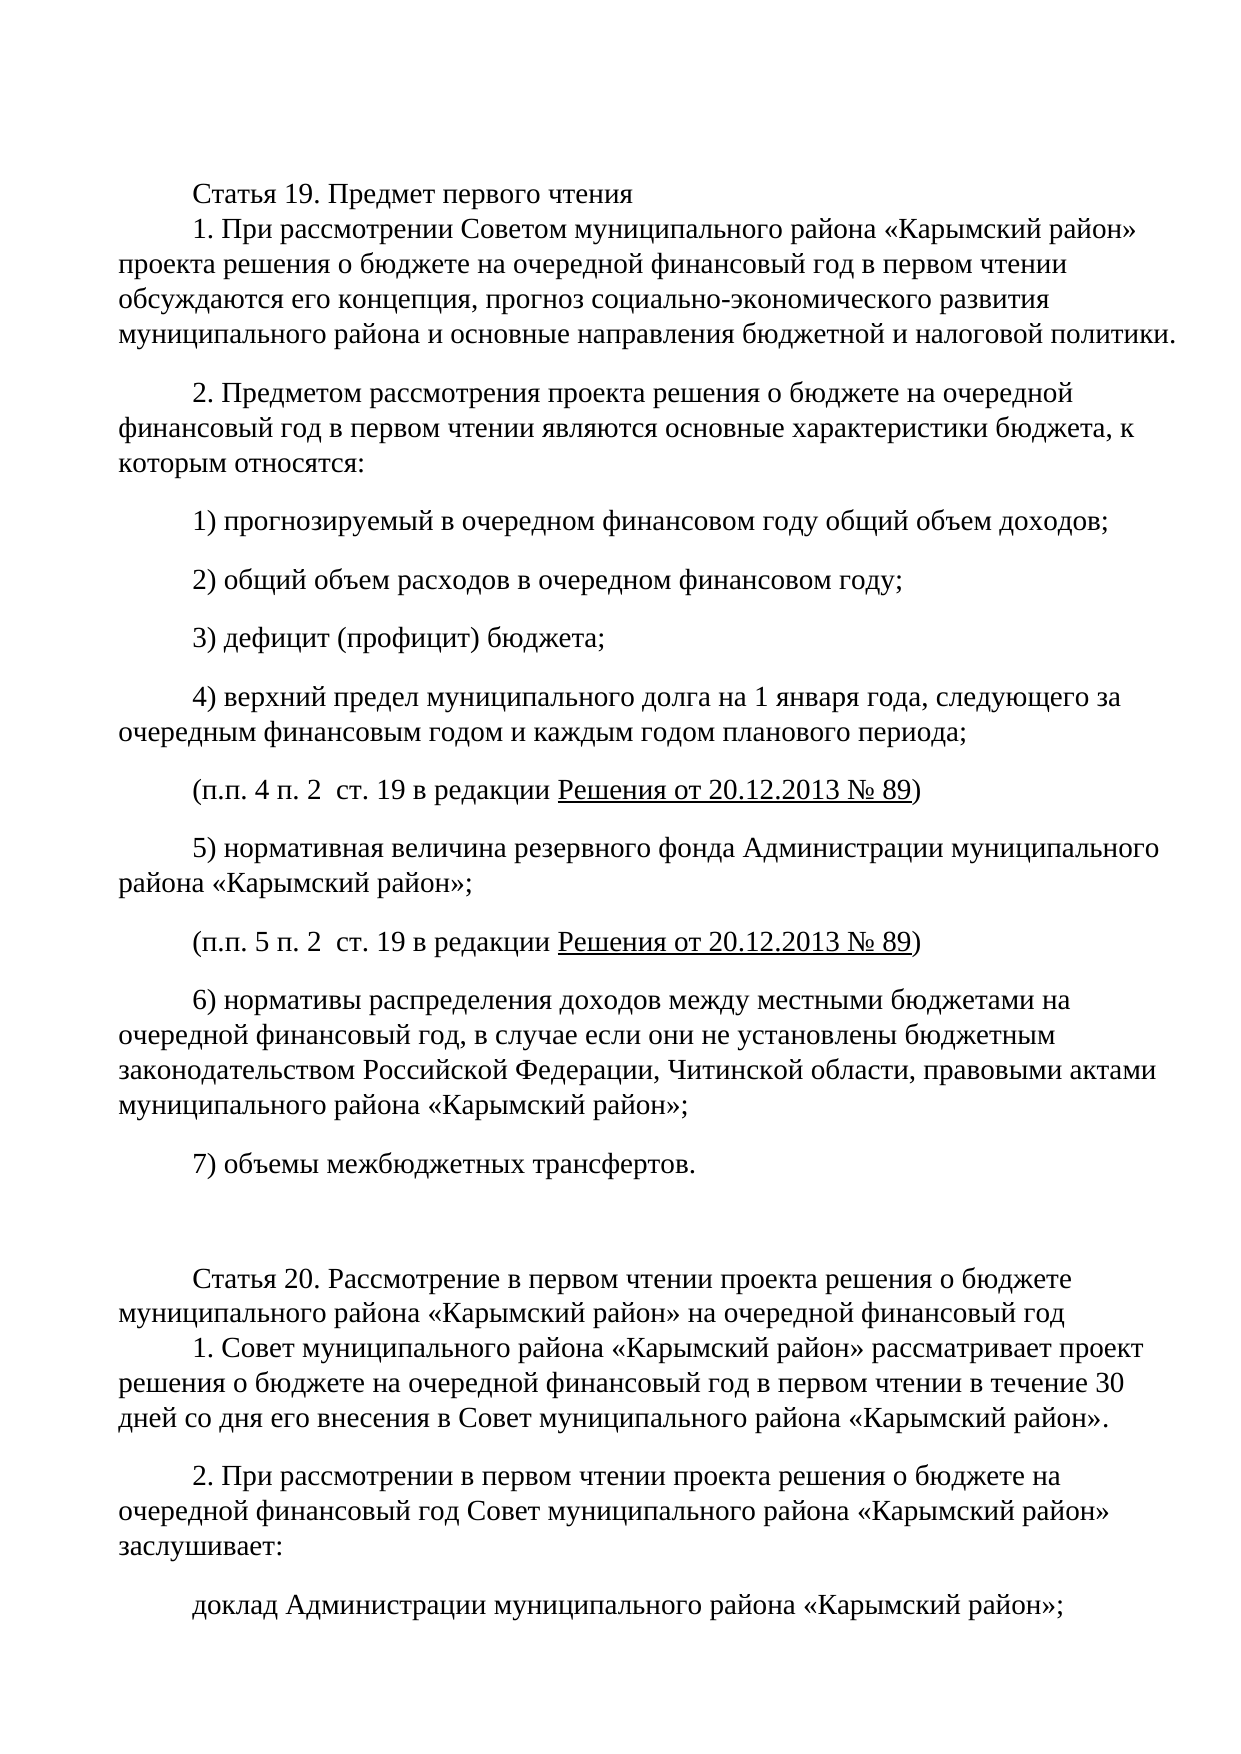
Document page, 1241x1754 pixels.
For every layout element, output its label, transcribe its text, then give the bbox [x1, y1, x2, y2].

text 3) дефицит (профицит) бюджета; [118, 619, 1181, 654]
text 6) нормативы распределения доходов между местными бюджетами на очередной финансовый год, в случае если они не установлены бюджетным законодательством Российской Федерации, Читинской области, правовыми актами муниципального района «Карымский район»; [118, 981, 1181, 1121]
text доклад Администрации муниципального района «Карымский район»; [118, 1585, 1181, 1620]
text (п.п. 5 п. 2 ст. 19 в редакции Решения от 20.12.2013 № 89) [118, 923, 1181, 958]
text (п.п. 4 п. 2 ст. 19 в редакции Решения от 20.12.2013 № 89) [118, 771, 1181, 806]
text 2. При рассмотрении в первом чтении проекта решения о бюджете на очередной финансовый год Совет муниципального района «Карымский район» заслушивает: [118, 1457, 1181, 1562]
text 2) общий объем расходов в очередном финансовом году; [118, 560, 1181, 595]
text 5) нормативная величина резервного фонда Администрации муниципального района «Карымский район»; [118, 829, 1181, 899]
subtitle Статья 19. Предмет первого чтения [118, 177, 1181, 210]
text 1. При рассмотрении Советом муниципального района «Карымский район» проекта решения о бюджете на очередной финансовый год в первом чтении обсуждаются его концепция, прогноз социально-экономического развития муниципального района и основные направления бюджетной и налоговой политики. [118, 210, 1181, 350]
text 1) прогнозируемый в очередном финансовом году общий объем доходов; [118, 502, 1181, 537]
text 1. Совет муниципального района «Карымский район» рассматривает проект решения о бюджете на очередной финансовый год в первом чтении в течение 30 дней со дня его внесения в Совет муниципального района «Карымский район». [118, 1328, 1181, 1433]
text 2. Предметом рассмотрения проекта решения о бюджете на очередной финансовый год в первом чтении являются основные характеристики бюджета, к которым относятся: [118, 373, 1181, 478]
text 4) верхний предел муниципального долга на 1 января года, следующего за очередным финансовым годом и каждым годом планового периода; [118, 677, 1181, 747]
text 7) объемы межбюджетных трансфертов. [118, 1144, 1181, 1179]
subtitle Статья 20. Рассмотрение в первом чтении проекта решения о бюджете муниципального района «Карымский район» на очередной финансовый год [118, 1261, 1181, 1328]
